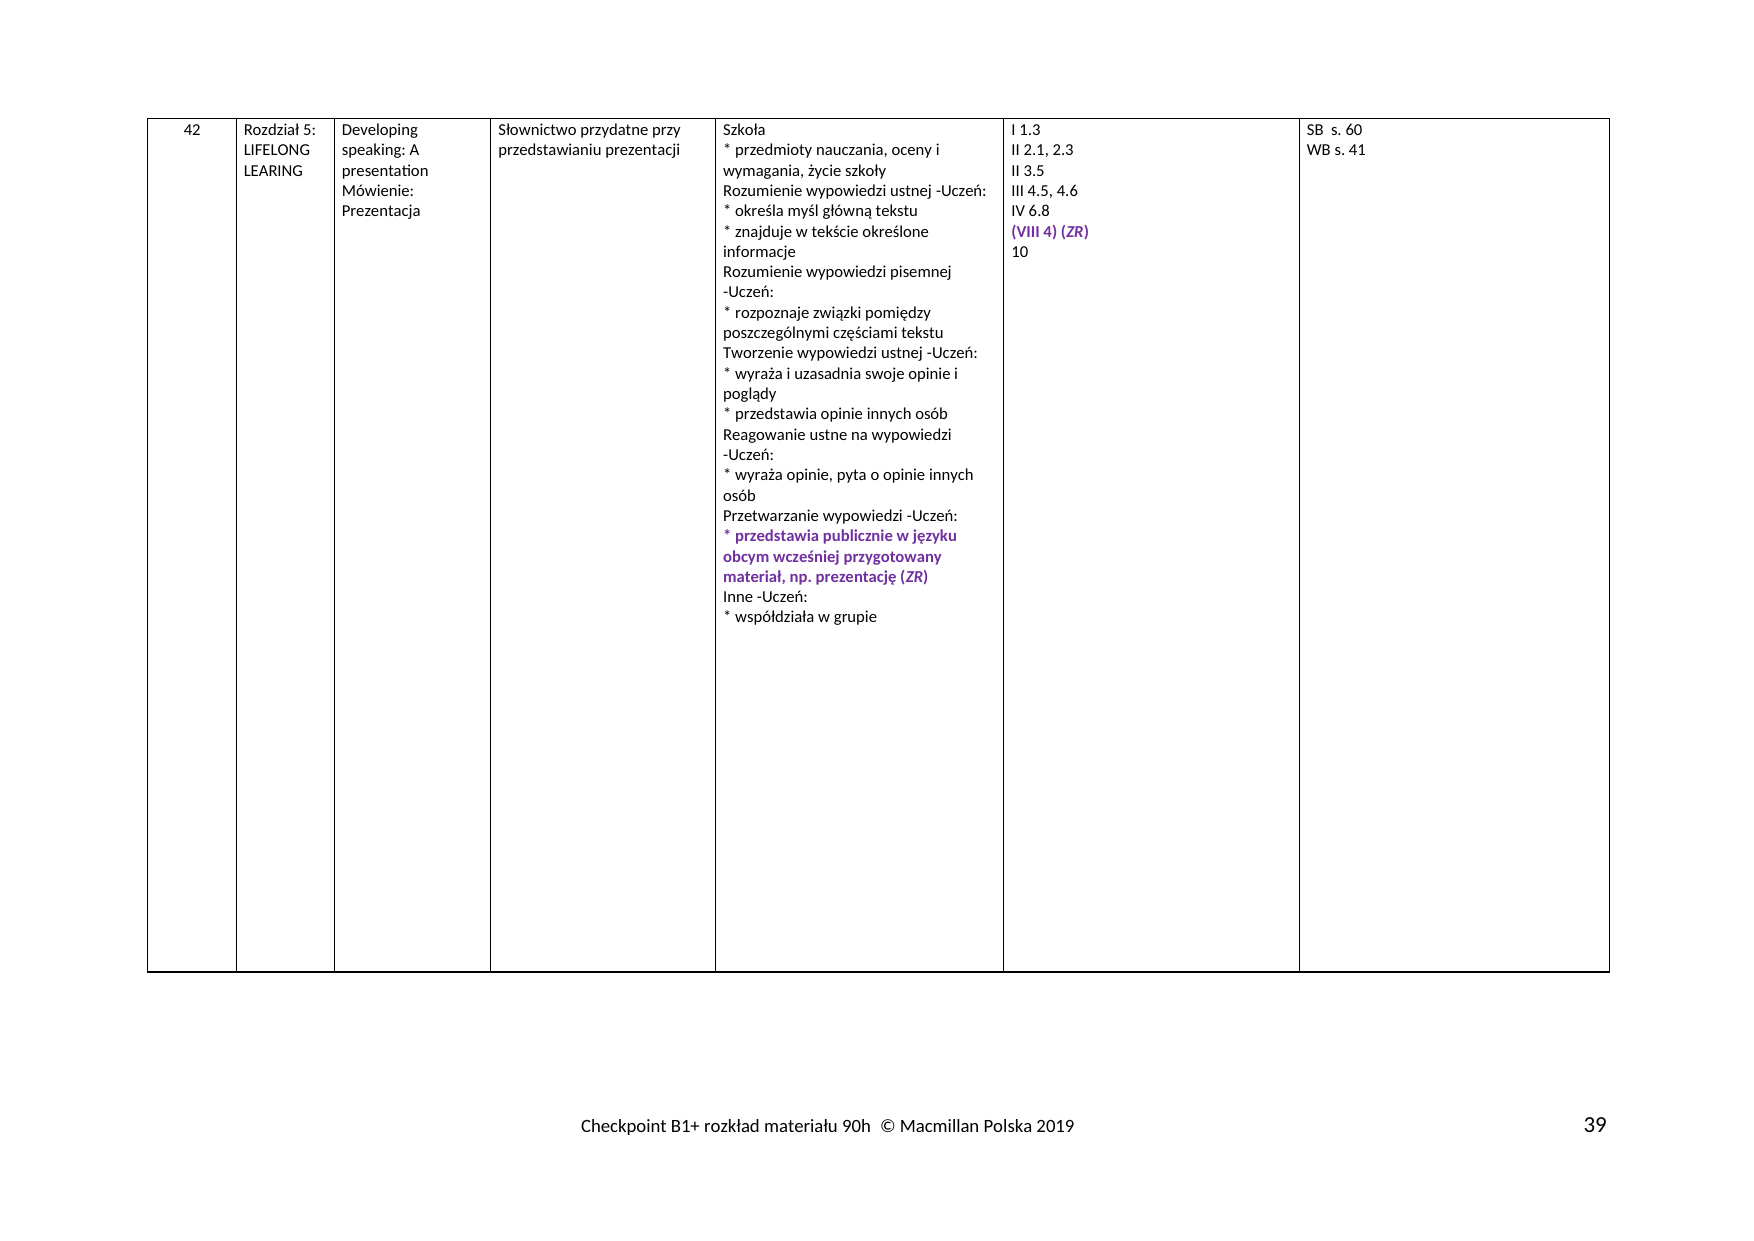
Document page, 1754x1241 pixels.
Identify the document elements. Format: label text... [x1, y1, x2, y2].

table_cell Szkoła * przedmioty nauczania, oceny i wymagania, życie szkoły Rozumienie wypowiedzi ustnej -Uczeń: * określa myśl główną tekstu * znajduje w tekście określone informacje Rozumienie wypowiedzi pisemnej -Uczeń: * rozpoznaje związki pomiędzy poszczególnymi częściami tekstu Tworzenie wypowiedzi ustnej -Uczeń: * wyraża i uzasadnia swoje opinie i poglądy * przedstawia opinie innych osób Reagowanie ustne na wypowiedzi -Uczeń: * wyraża opinie, pyta o opinie innych osób Przetwarzanie wypowiedzi -Uczeń: * przedstawia publicznie w języku obcym wcześniej przygotowany materiał, np. prezentację (ZR) Inne -Uczeń: * współdziała w grupie [716, 119, 1003, 971]
table_cell Developing speaking: A presentation Mówienie: Prezentacja [335, 119, 490, 971]
table_cell I 1.3 II 2.1, 2.3 II 3.5 III 4.5, 4.6 IV 6.8 (VIII 4) (ZR) 10 [1004, 119, 1299, 971]
table_cell Słownictwo przydatne przy przedstawianiu prezentacji [491, 119, 715, 971]
table_cell 42 [148, 119, 236, 971]
table_cell Rozdział 5: LIFELONG LEARING [237, 119, 334, 971]
table_cell SB s. 60 WB s. 41 [1300, 119, 1609, 971]
